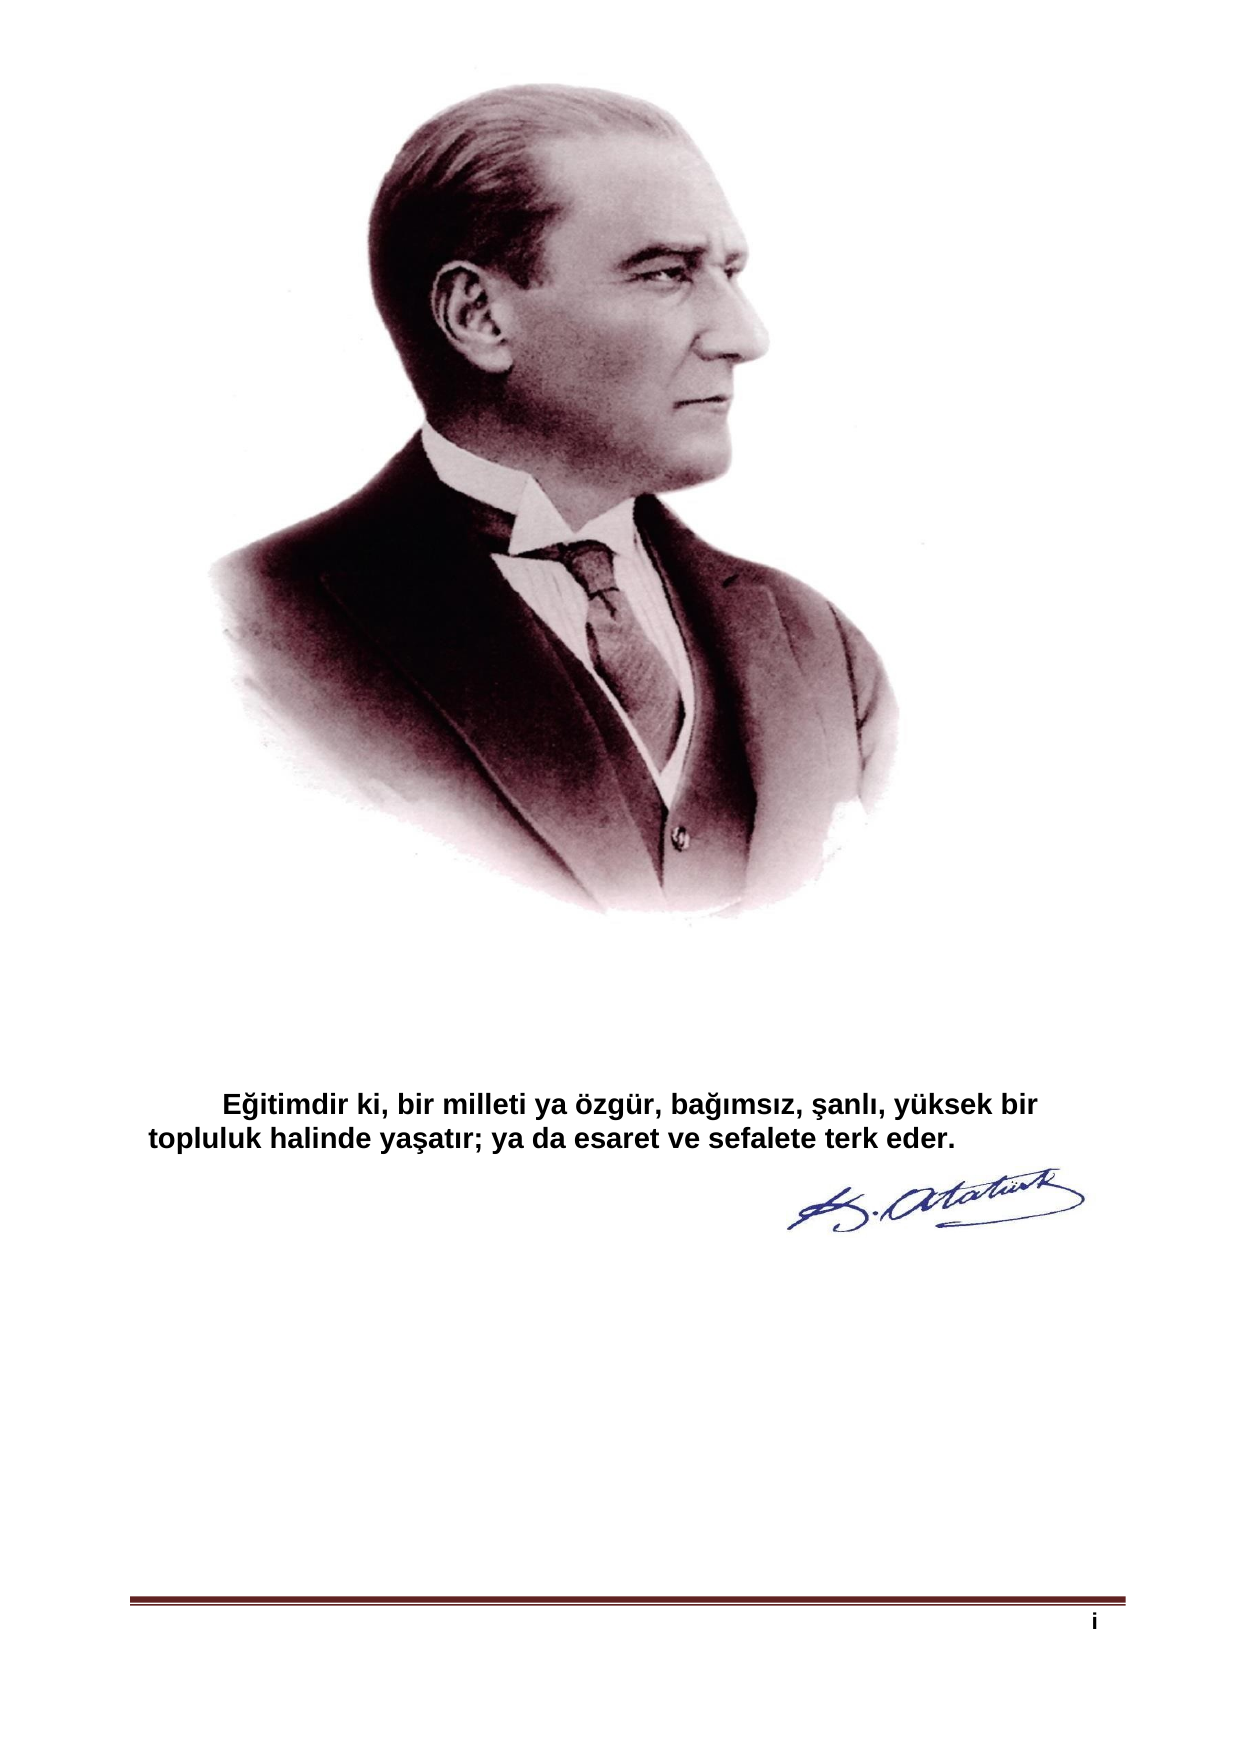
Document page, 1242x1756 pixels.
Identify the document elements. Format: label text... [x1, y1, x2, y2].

picture [205, 62, 928, 929]
picture [786, 1166, 1097, 1238]
text Eğitimdir ki, bir milleti ya özgür, bağımsız, şanlı, yüksek bir topluluk halinde yaşatır; ya da esaret ve sefalete terk eder. [148, 1087, 1129, 1154]
